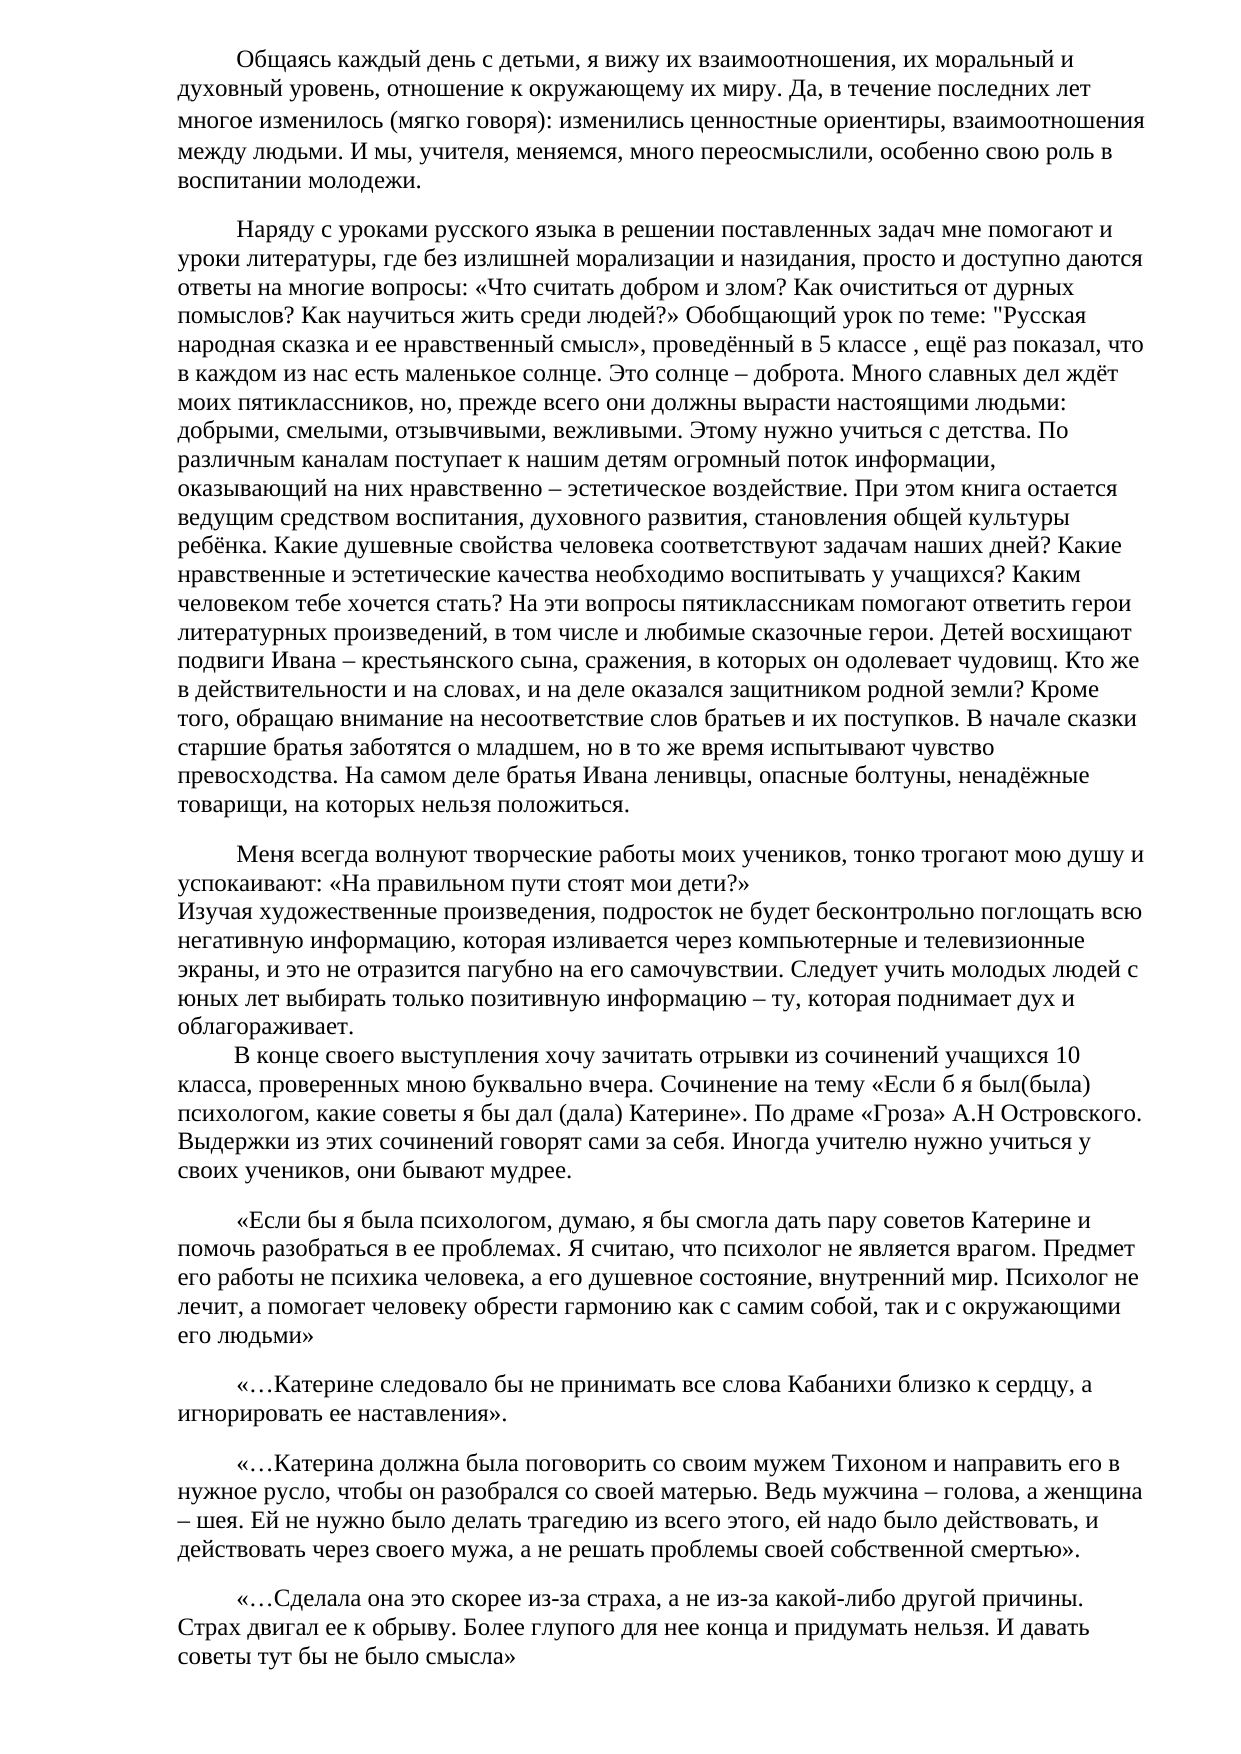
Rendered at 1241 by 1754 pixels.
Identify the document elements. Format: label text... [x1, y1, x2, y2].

text «Если бы я была психологом, думаю, я бы смогла дать пару советов Катерине и помочь разобраться в ее проблемах. Я считаю, что психолог не является врагом. Предмет его работы не психика человека, а его душевное состояние, внутренний мир. Психолог не лечит, а помогает человеку обрести гармонию как с самим собой, так и с окружающими его людьми» [177, 1205, 1152, 1348]
text «…Катерина должна была поговорить со своим мужем Тихоном и направить его в нужное русло, чтобы он разобрался со своей матерью. Ведь мужчина – голова, а женщина – шея. Ей не нужно было делать трагедию из всего этого, ей надо было действовать, и действовать через своего мужа, а не решать проблемы своей собственной смертью». [177, 1448, 1152, 1563]
text Меня всегда волнуют творческие работы моих учеников, тонко трогают мою душу и успокаивают: «На правильном пути стоят мои дети?» Изучая художественные произведения, подросток не будет бесконтрольно поглощать всю негативную информацию, которая изливается через компьютерные и телевизионные экраны, и это не отразится пагубно на его самочувствии. Следует учить молодых людей с юных лет выбирать только позитивную информацию – ту, которая поднимает дух и облагораживает. В конце своего выступления хочу зачитать отрывки из сочинений учащихся 10 класса, проверенных мною буквально вчера. Сочинение на тему «Если б я был(была) психологом, какие советы я бы дал (дала) Катерине». По драме «Гроза» А.Н Островского. Выдержки из этих сочинений говорят сами за себя. Иногда учителю нужно учиться у своих учеников, они бывают мудрее. [177, 839, 1152, 1184]
text Наряду с уроками русского языка в решении поставленных задач мне помогают и уроки литературы, где без излишней морализации и назидания, просто и доступно даются ответы на многие вопросы: «Что считать добром и злом? Как очиститься от дурных помыслов? Как научиться жить среди людей?» Обобщающий урок по теме: "Русская народная сказка и ее нравственный смысл», проведённый в 5 классе , ещё раз показал, что в каждом из нас есть маленькое солнце. Это солнце – доброта. Много славных дел ждёт моих пятиклассников, но, прежде всего они должны вырасти настоящими людьми: добрыми, смелыми, отзывчивыми, вежливыми. Этому нужно учиться с детства. По различным каналам поступает к нашим детям огромный поток информации, оказывающий на них нравственно – эстетическое воздействие. При этом книга остается ведущим средством воспитания, духовного развития, становления общей культуры ребёнка. Какие душевные свойства человека соответствуют задачам наших дней? Какие нравственные и эстетические качества необходимо воспитывать у учащихся? Каким человеком тебе хочется стать? На эти вопросы пятиклассникам помогают ответить герои литературных произведений, в том числе и любимые сказочные герои. Детей восхищают подвиги Ивана – крестьянского сына, сражения, в которых он одолевает чудовищ. Кто же в действительности и на словах, и на деле оказался защитником родной земли? Кроме того, обращаю внимание на несоответствие слов братьев и их поступков. В начале сказки старшие братья заботятся о младшем, но в то же время испытывают чувство превосходства. На самом деле братья Ивана ленивцы, опасные болтуны, ненадёжные товарищи, на которых нельзя положиться. [177, 214, 1152, 818]
text «…Сделала она это скорее из-за страха, а не из-за какой-либо другой причины. Страх двигал ее к обрыву. Более глупого для нее конца и придумать нельзя. И давать советы тут бы не было смысла» [177, 1583, 1152, 1670]
text «…Катерине следовало бы не принимать все слова Кабанихи близко к сердцу, а игнорировать ее наставления». [177, 1369, 1152, 1427]
text Общаясь каждый день с детьми, я вижу их взаимоотношения, их моральный и духовный уровень, отношение к окружающему их миру. Да, в течение последних лет многое изменилось (мягко говоря): изменились ценностные ориентиры, взаимоотношения между людьми. И мы, учителя, меняемся, много переосмыслили, особенно свою роль в воспитании молодежи. [177, 44, 1152, 193]
